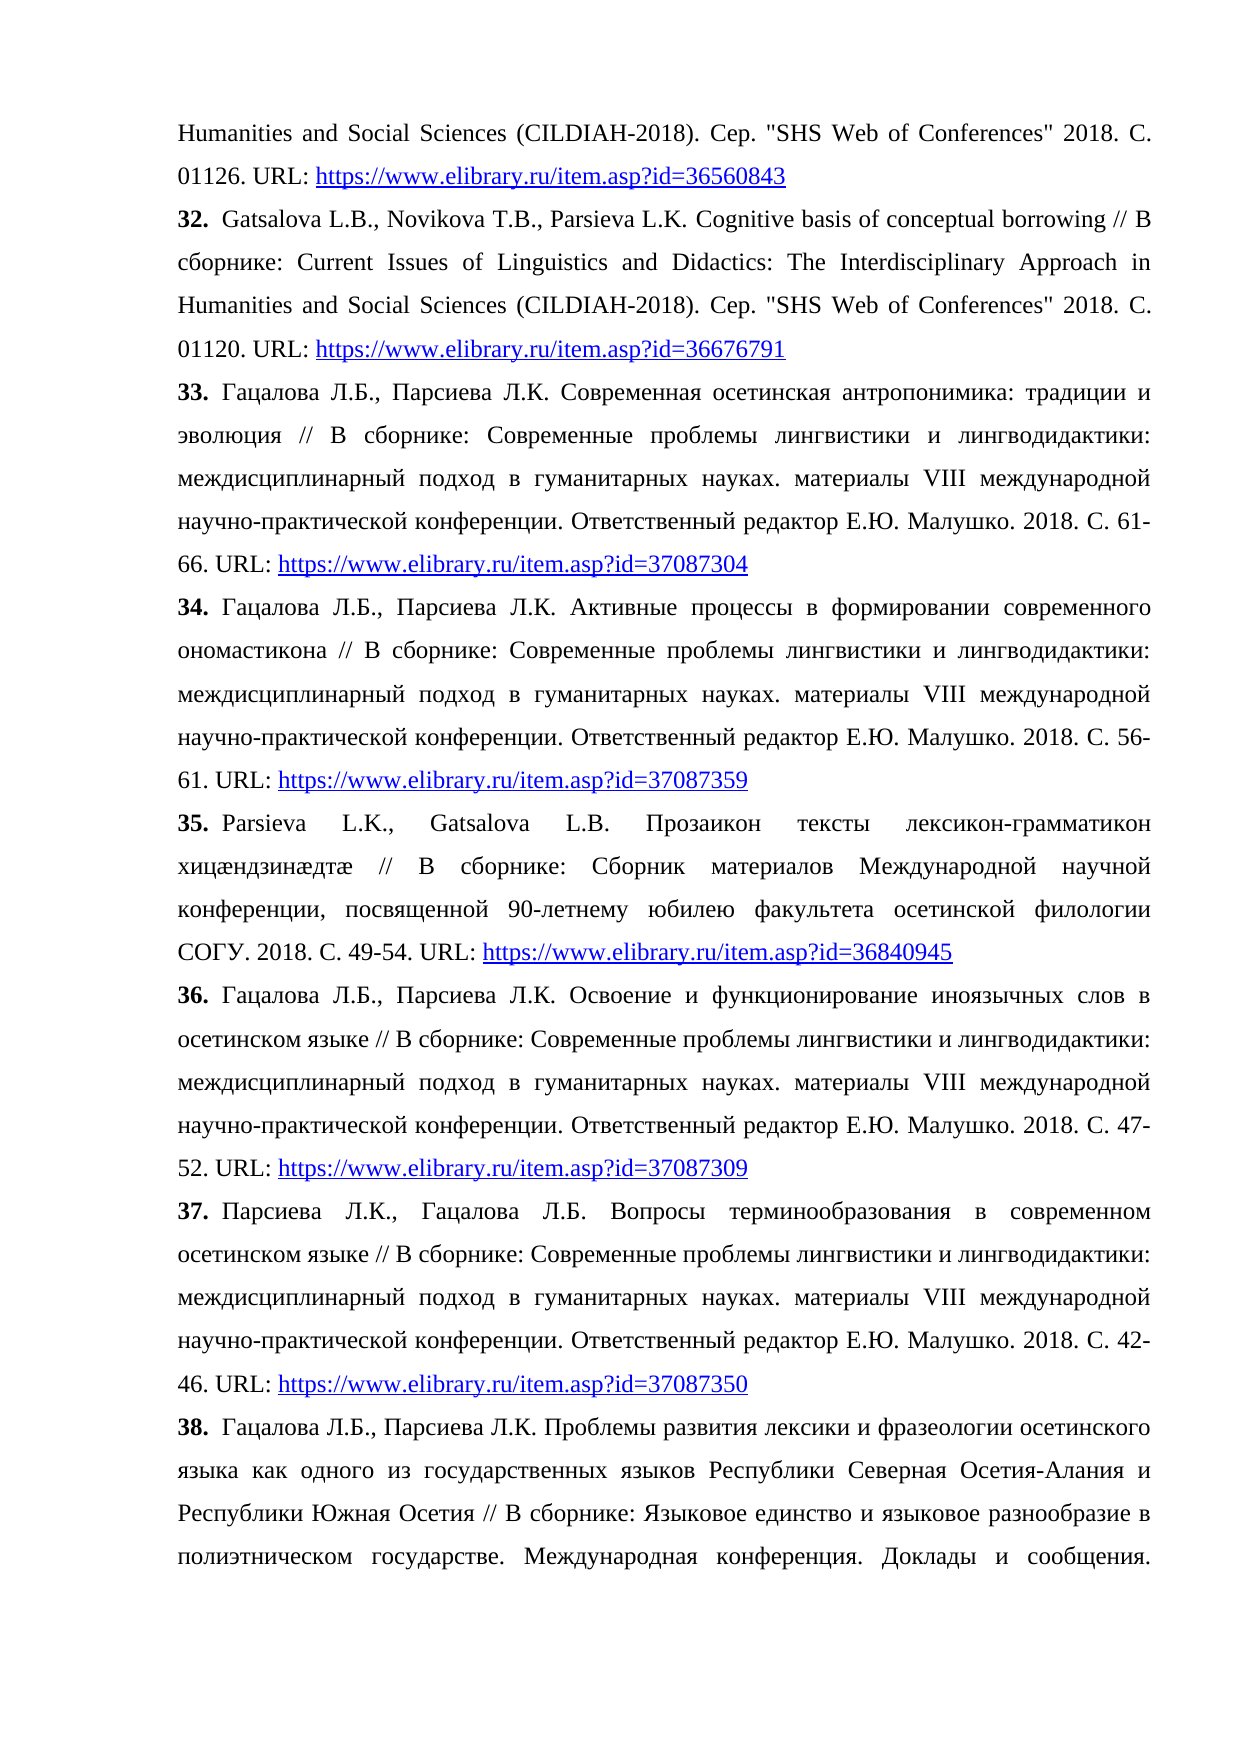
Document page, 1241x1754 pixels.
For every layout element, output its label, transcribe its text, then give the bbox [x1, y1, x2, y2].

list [177, 1412, 1152, 1570]
list Гацалова Л.Б., Парсиева Л.К. Освоение и функционирование иноязычных слов в осетинском языке // В сборнике: Современные проблемы лингвистики и лингводидактики: междисциплинарный подход в гуманитарных науках. материалы VIII международной научно-практической конференции. Ответственный редактор Е.Ю. Малушко. 2018. С. 47-52. URL: https://www.elibrary.ru/item.asp?id=37087309 [177, 981, 1152, 1182]
list Парсиева Л.К., Гацалова Л.Б. Вопросы терминообразования в современном осетинском языке // В сборнике: Современные проблемы лингвистики и лингводидактики: междисциплинарный подход в гуманитарных науках. материалы VIII международной научно-практической конференции. Ответственный редактор Е.Ю. Малушко. 2018. С. 42-46. URL: https://www.elibrary.ru/item.asp?id=37087350 [177, 1196, 1152, 1397]
list Гацалова Л.Б., Парсиева Л.К. Современная осетинская антропонимика: традиции и эволюция // В сборнике: Современные проблемы лингвистики и лингводидактики: междисциплинарный подход в гуманитарных науках. материалы VIII международной научно-практической конференции. Ответственный редактор Е.Ю. Малушко. 2018. С. 61-66. URL: https://www.elibrary.ru/item.asp?id=37087304 [177, 377, 1152, 578]
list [177, 118, 1152, 190]
list Gatsalova L.B., Novikova T.B., Parsieva L.K. Сognitive basis of conceptual borrowing // В сборнике: Current Issues of Linguistics and Didactics: The Interdisciplinary Approach in Humanities and Social Sciences (CILDIAH-2018). Сер. "SHS Web of Conferences" 2018. С. 01120. URL: https://www.elibrary.ru/item.asp?id=36676791 [177, 204, 1152, 362]
list Гацалова Л.Б., Парсиева Л.К. Активные процессы в формировании современного ономастикона // В сборнике: Современные проблемы лингвистики и лингводидактики: междисциплинарный подход в гуманитарных науках. материалы VIII международной научно-практической конференции. Ответственный редактор Е.Ю. Малушко. 2018. С. 56-61. URL: https://www.elibrary.ru/item.asp?id=37087359 [177, 592, 1152, 794]
list Parsieva L.K., Gatsalova L.B. Прозаикон тексты лексикон-грамматикон хицæндзинæдтæ // В сборнике: Сборник материалов Международной научной конференции, посвященной 90-летнему юбилею факультета осетинской филологии СОГУ. 2018. С. 49-54. URL: https://www.elibrary.ru/item.asp?id=36840945 [177, 808, 1152, 966]
